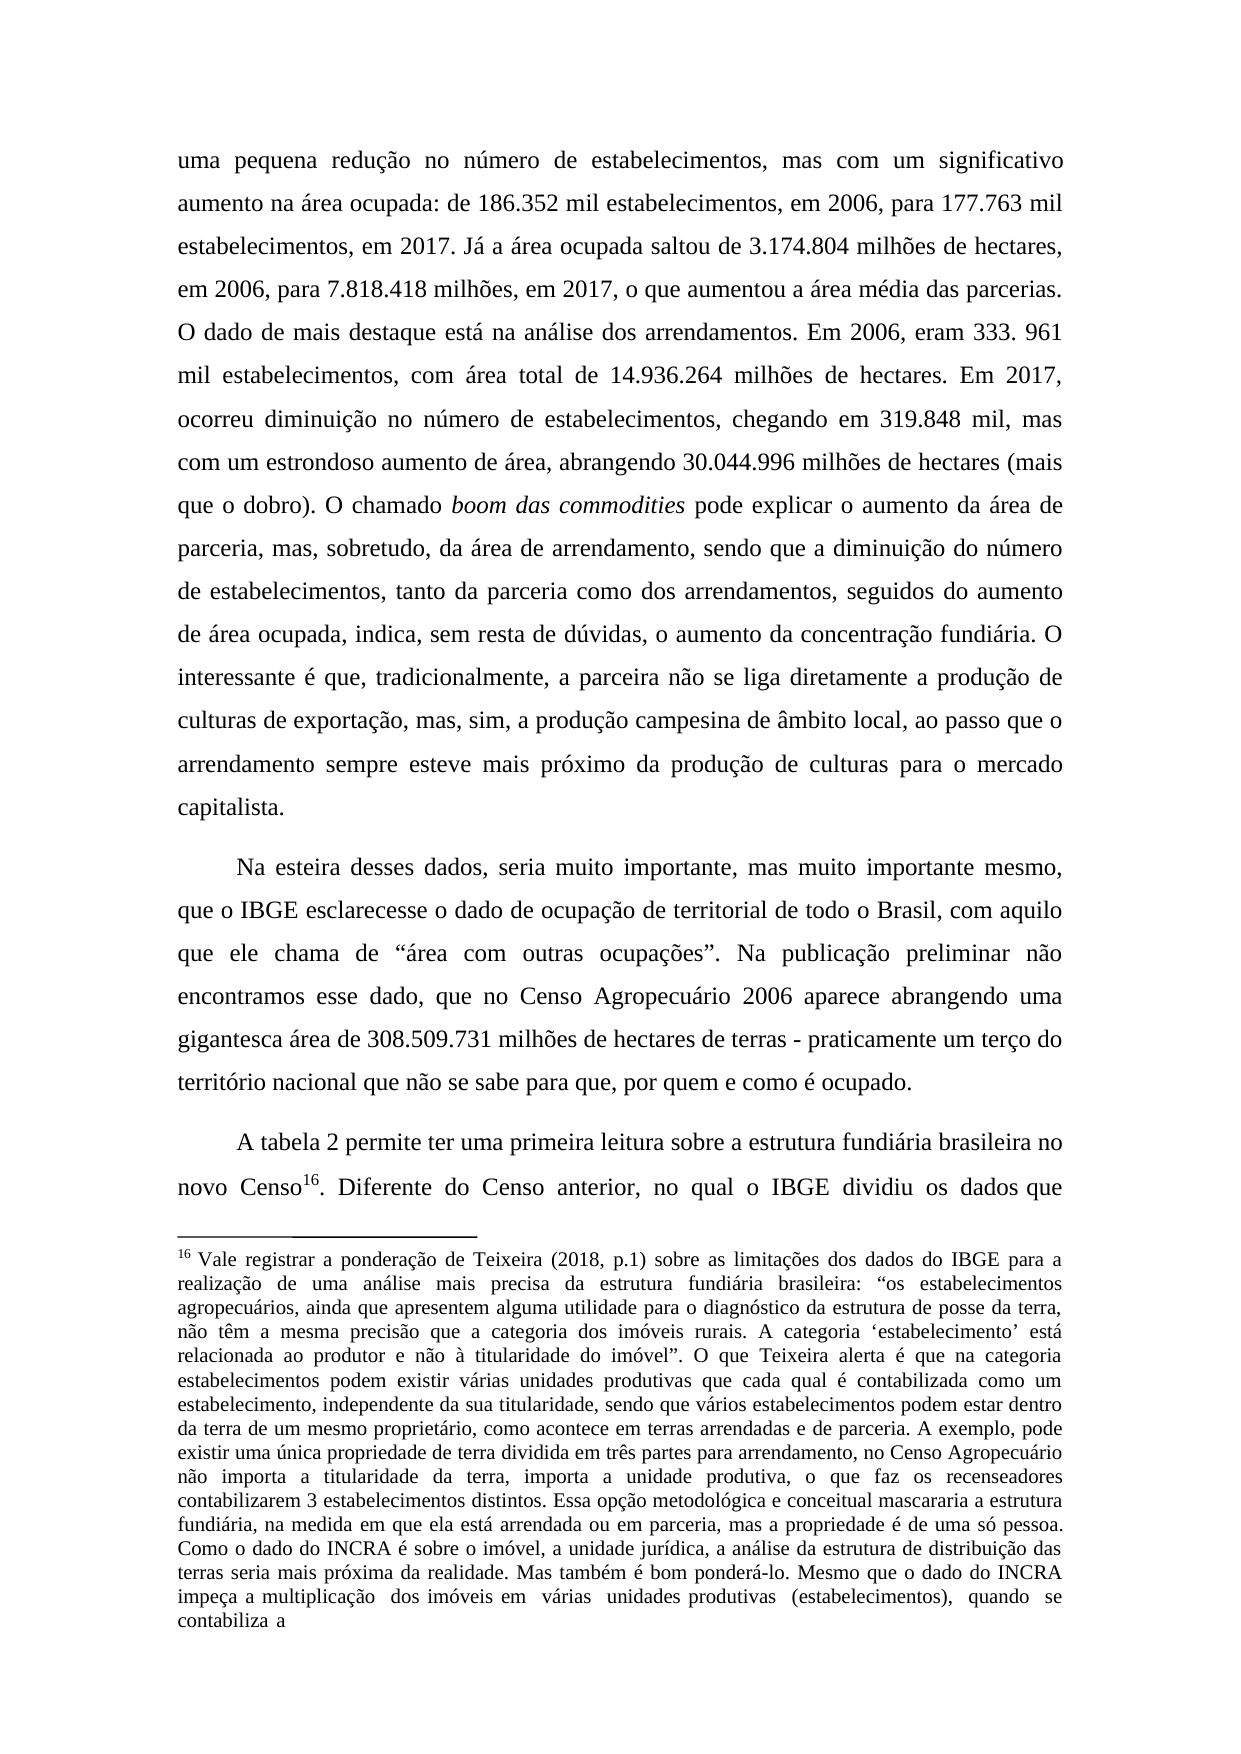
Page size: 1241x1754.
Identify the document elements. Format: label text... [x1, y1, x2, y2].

text Na esteira desses dados, seria muito importante, mas muito importante mesmo, que o IBGE esclarecesse o dado de ocupação de territorial de todo o Brasil, com aquilo que ele chama de “área com outras ocupações”. Na publicação preliminar não encontramos esse dado, que no Censo Agropecuário 2006 aparece abrangendo uma gigantesca área de 308.509.731 milhões de hectares de terras - praticamente um terço do território nacional que não se sabe para que, por quem e como é ocupado. [177, 852, 1063, 1096]
text uma pequena redução no número de estabelecimentos, mas com um significativo aumento na área ocupada: de 186.352 mil estabelecimentos, em 2006, para 177.763 mil estabelecimentos, em 2017. Já a área ocupada saltou de 3.174.804 milhões de hectares, em 2006, para 7.818.418 milhões, em 2017, o que aumentou a área média das parcerias. O dado de mais destaque está na análise dos arrendamentos. Em 2006, eram 333. 961 mil estabelecimentos, com área total de 14.936.264 milhões de hectares. Em 2017, ocorreu diminuição no número de estabelecimentos, chegando em 319.848 mil, mas com um estrondoso aumento de área, abrangendo 30.044.996 milhões de hectares (mais que o dobro). O chamado boom das commodities pode explicar o aumento da área de parceria, mas, sobretudo, da área de arrendamento, sendo que a diminuição do número de estabelecimentos, tanto da parceria como dos arrendamentos, seguidos do aumento de área ocupada, indica, sem resta de dúvidas, o aumento da concentração fundiária. O interessante é que, tradicionalmente, a parceira não se liga diretamente a produção de culturas de exportação, mas, sim, a produção campesina de âmbito local, ao passo que o arrendamento sempre esteve mais próximo da produção de culturas para o mercado capitalista. [177, 145, 1064, 821]
text 16 Vale registrar a ponderação de Teixeira (2018, p.1) sobre as limitações dos dados do IBGE para a realização de uma análise mais precisa da estrutura fundiária brasileira: “os estabelecimentos agropecuários, ainda que apresentem alguma utilidade para o diagnóstico da estrutura de posse da terra, não têm a mesma precisão que a categoria dos imóveis rurais. A categoria ‘estabelecimento’ está relacionada ao produtor e não à titularidade do imóvel”. O que Teixeira alerta é que na categoria estabelecimentos podem existir várias unidades produtivas que cada qual é contabilizada como um estabelecimento, independente da sua titularidade, sendo que vários estabelecimentos podem estar dentro da terra de um mesmo proprietário, como acontece em terras arrendadas e de parceria. A exemplo, pode existir uma única propriedade de terra dividida em três partes para arrendamento, no Censo Agropecuário não importa a titularidade da terra, importa a unidade produtiva, o que faz os recenseadores contabilizarem 3 estabelecimentos distintos. Essa opção metodológica e conceitual mascararia a estrutura fundiária, na medida em que ela está arrendada ou em parceria, mas a propriedade é de uma só pessoa. Como o dado do INCRA é sobre o imóvel, a unidade jurídica, a análise da estrutura de distribuição das terras seria mais próxima da realidade. Mas também é bom ponderá-lo. Mesmo que o dado do INCRA impeça a multiplicação dos imóveis em várias unidades produtivas (estabelecimentos), quando se contabiliza a [177, 1239, 1063, 1632]
text A tabela 2 permite ter uma primeira leitura sobre a estrutura fundiária brasileira no novo Censo16. Diferente do Censo anterior, no qual o IBGE dividiu os dados que [177, 1127, 1064, 1201]
